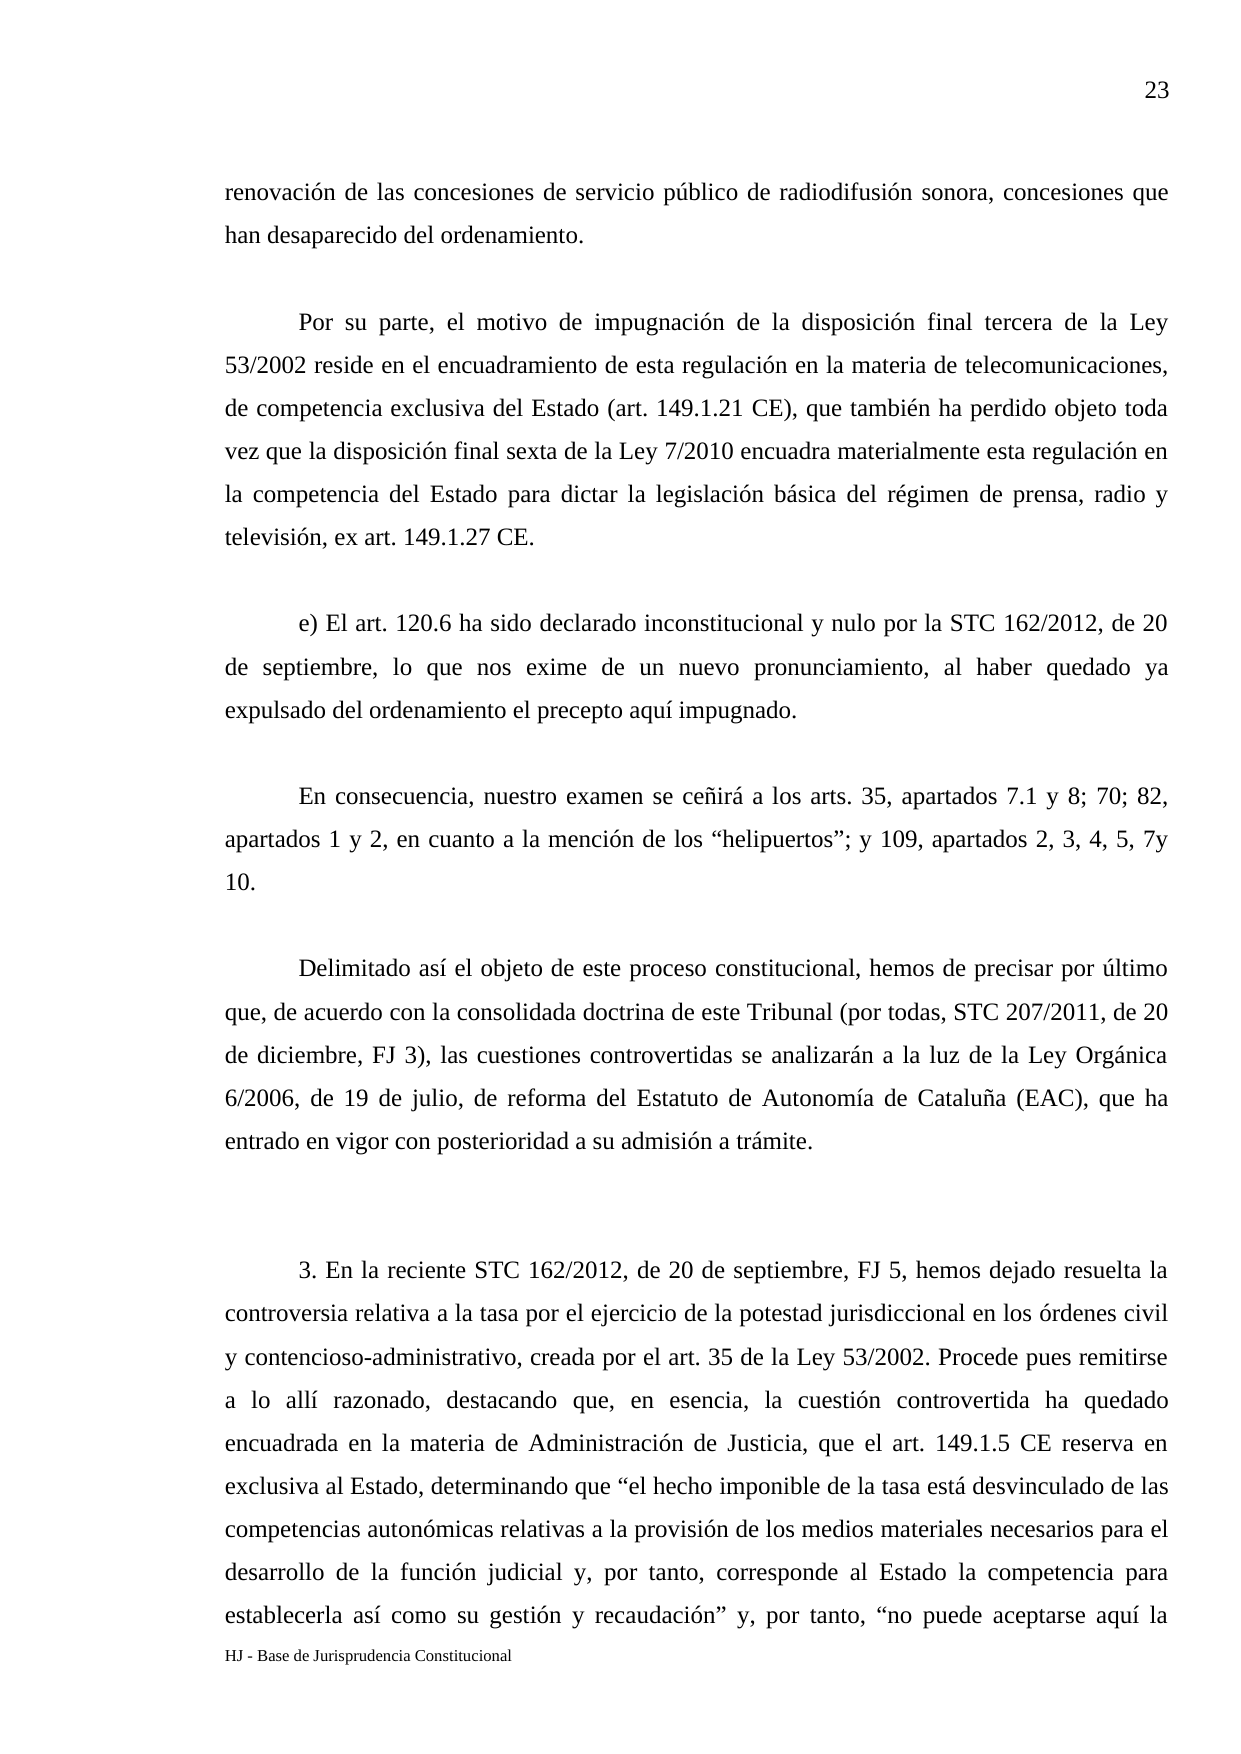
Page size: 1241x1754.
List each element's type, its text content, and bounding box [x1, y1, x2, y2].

text Delimitado así el objeto de este proceso constitucional, hemos de precisar por último que, de acuerdo con la consolidada doctrina de este Tribunal (por todas, STC 207/2011, de 20 de diciembre, FJ 3), las cuestiones controvertidas se analizarán a la luz de la Ley Orgánica 6/2006, de 19 de julio, de reforma del Estatuto de Autonomía de Cataluña (EAC), que ha entrado en vigor con posterioridad a su admisión a trámite. [224, 953, 1169, 1155]
text e) El art. 120.6 ha sido declarado inconstitucional y nulo por la STC 162/2012, de 20 de septiembre, lo que nos exime de un nuevo pronunciamiento, al haber quedado ya expulsado del ordenamiento el precepto aquí impugnado. [224, 608, 1169, 723]
text Por su parte, el motivo de impugnación de la disposición final tercera de la Ley 53/2002 reside en el encuadramiento de esta regulación en la materia de telecomunicaciones, de competencia exclusiva del Estado (art. 149.1.21 CE), que también ha perdido objeto toda vez que la disposición final sexta de la Ley 7/2010 encuadra materialmente esta regulación en la competencia del Estado para dictar la legislación básica del régimen de prensa, radio y televisión, ex art. 149.1.27 CE. [224, 307, 1169, 551]
text En consecuencia, nuestro examen se ceñirá a los arts. 35, apartados 7.1 y 8; 70; 82, apartados 1 y 2, en cuanto a la mención de los “helipuertos”; y 109, apartados 2, 3, 4, 5, 7y 10. [224, 781, 1169, 896]
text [224, 177, 1169, 249]
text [224, 1255, 1169, 1629]
